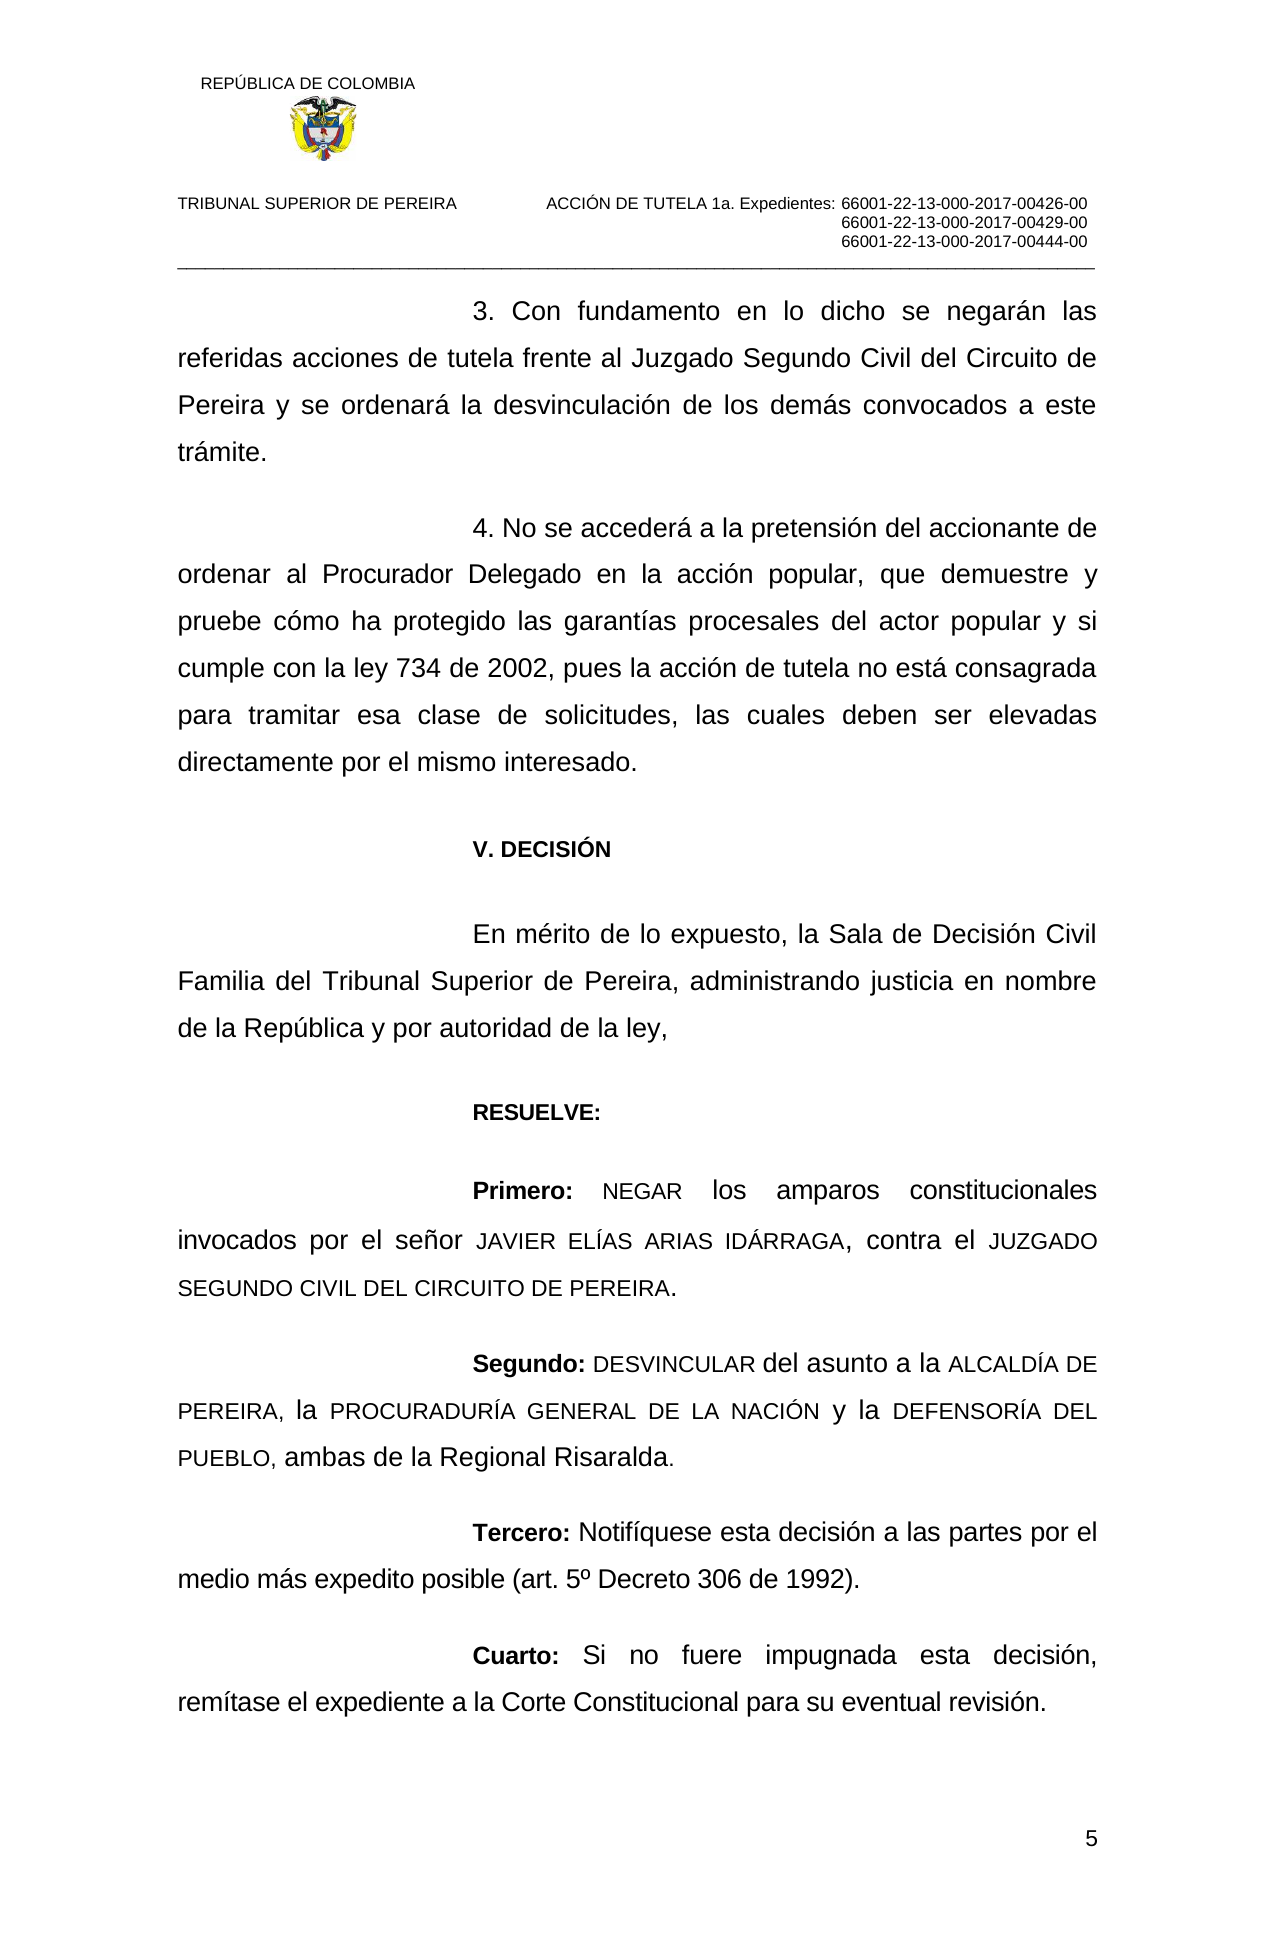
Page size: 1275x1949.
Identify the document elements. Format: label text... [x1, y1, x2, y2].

text Segundo: DESVINCULAR del asunto a la ALCALDÍA DE PEREIRA, la PROCURADURÍA GENERAL DE LA NACIÓN y la DEFENSORÍA DEL PUEBLO, ambas de la Regional Risaralda. [177, 1347, 1098, 1472]
text Primero: NEGAR los amparos constitucionales invocados por el señor JAVIER ELÍAS ARIAS IDÁRRAGA, contra el JUZGADO SEGUNDO CIVIL DEL CIRCUITO DE PEREIRA. [177, 1174, 1098, 1302]
text Cuarto: Si no fuere impugnada esta decisión, remítase el expediente a la Corte Constitucional para su eventual revisión. [177, 1639, 1098, 1717]
text 4. No se accederá a la pretensión del accionante de ordenar al Procurador Delegado en la acción popular, que demuestre y pruebe cómo ha protegido las garantías procesales del actor popular y si cumple con la ley 734 de 2002, pues la acción de tutela no está consagrada para tramitar esa clase de solicitudes, las cuales deben ser elevadas directamente por el mismo interesado. [177, 512, 1098, 777]
text RESUELVE: [177, 1099, 1098, 1125]
text 3. Con fundamento en lo dicho se negarán las referidas acciones de tutela frente al Juzgado Segundo Civil del Circuito de Pereira y se ordenará la desvinculación de los demás convocados a este trámite. [177, 295, 1098, 467]
text V. DECISIÓN [177, 836, 1098, 862]
text En mérito de lo expuesto, la Sala de Decisión Civil Familia del Tribunal Superior de Pereira, administrando justicia en nombre de la República y por autoridad de la ley, [177, 918, 1098, 1043]
picture [289, 96, 357, 161]
text Tercero: Notifíquese esta decisión a las partes por el medio más expedito posible (art. 5º Decreto 306 de 1992). [177, 1516, 1098, 1594]
